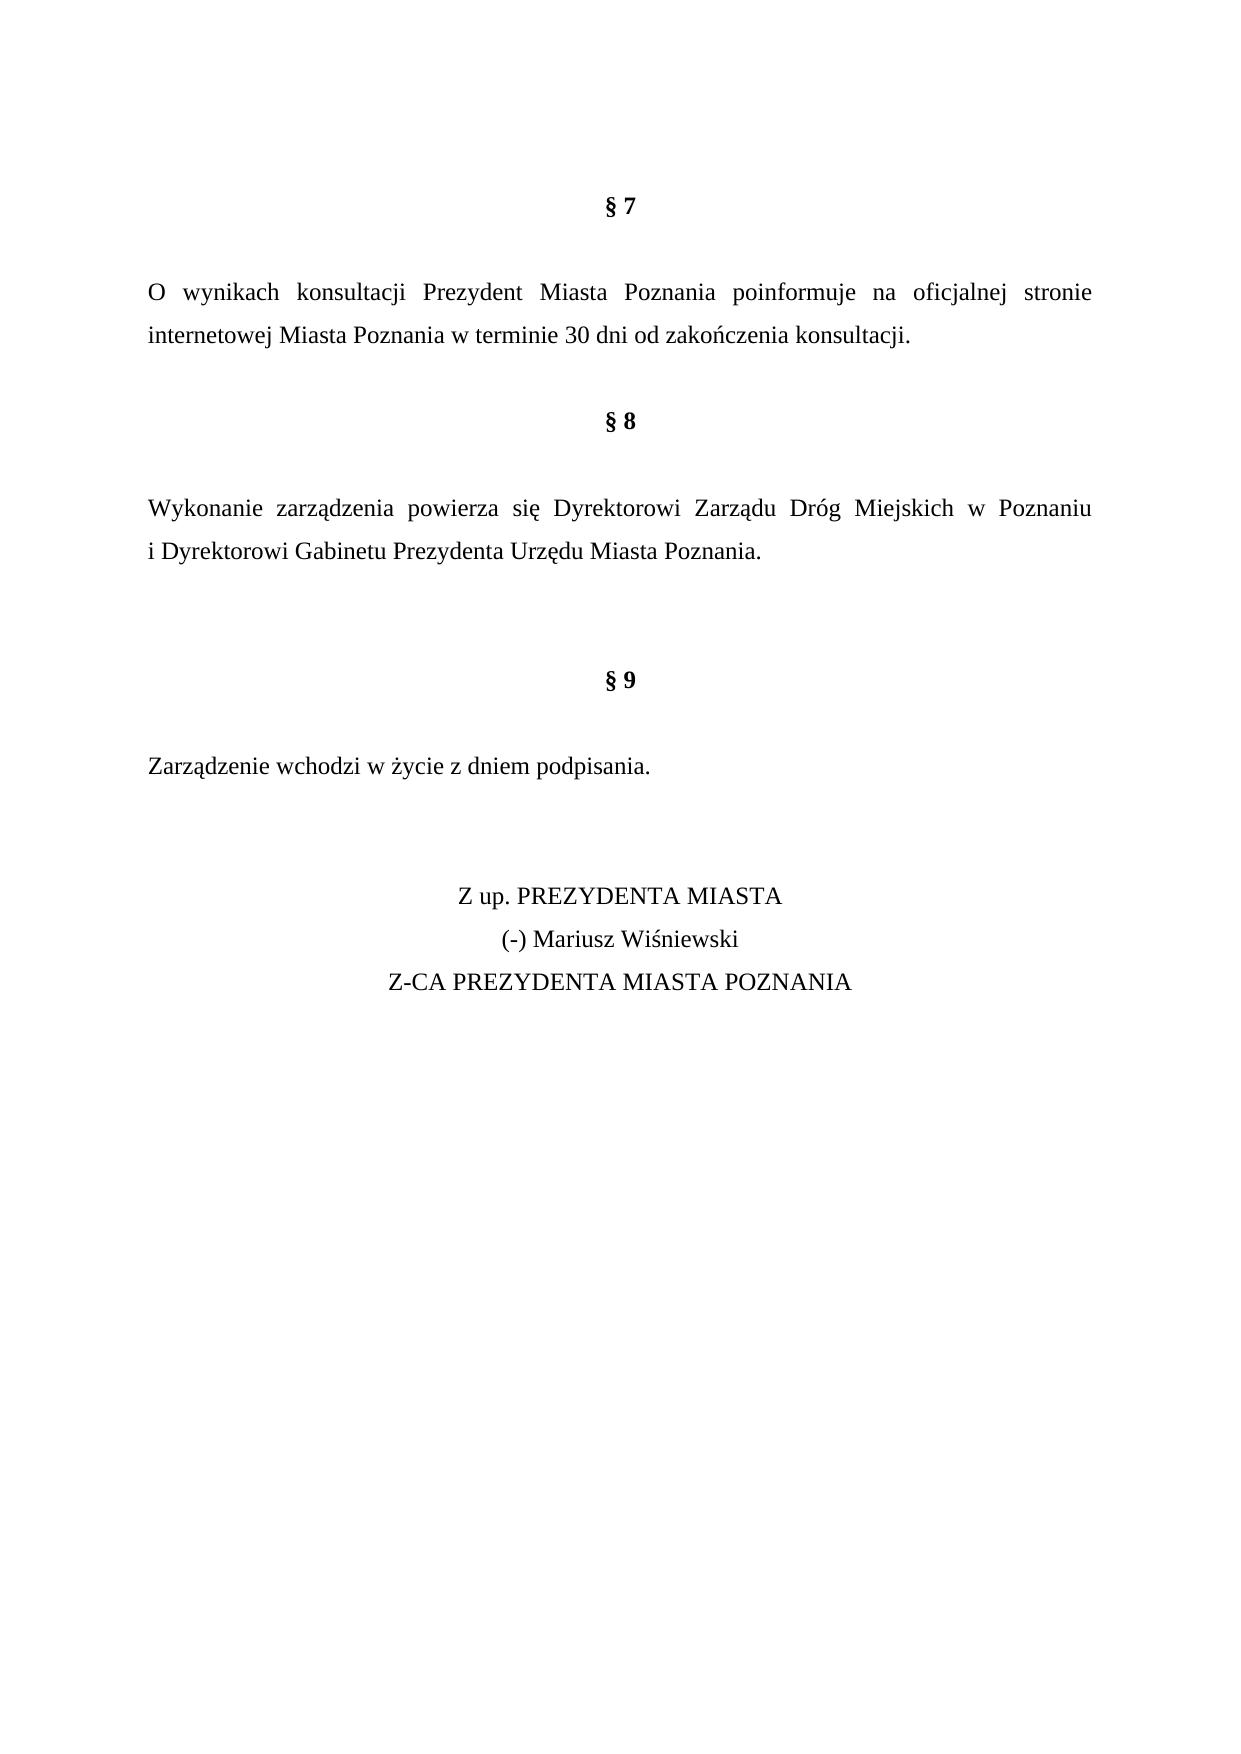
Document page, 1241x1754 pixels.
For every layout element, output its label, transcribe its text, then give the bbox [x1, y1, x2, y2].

text Wykonanie zarządzenia powierza się Dyrektorowi Zarządu Dróg Miejskich w Poznaniu i Dyrektorowi Gabinetu Prezydenta Urzędu Miasta Poznania. [148, 493, 1093, 564]
text O wynikach konsultacji Prezydent Miasta Poznania poinformuje na oficjalnej stronie internetowej Miasta Poznania w terminie 30 dni od zakończenia konsultacji. [148, 277, 1093, 349]
text Zarządzenie wchodzi w życie z dniem podpisania. [148, 751, 1093, 780]
text Z up. PREZYDENTA MIASTA [148, 881, 1093, 909]
text (-) Mariusz Wiśniewski [148, 924, 1093, 953]
text Z-CA PREZYDENTA MIASTA POZNANIA [148, 967, 1093, 996]
text § 7 [148, 191, 1093, 219]
text § 9 [148, 665, 1093, 694]
text § 8 [148, 406, 1093, 435]
